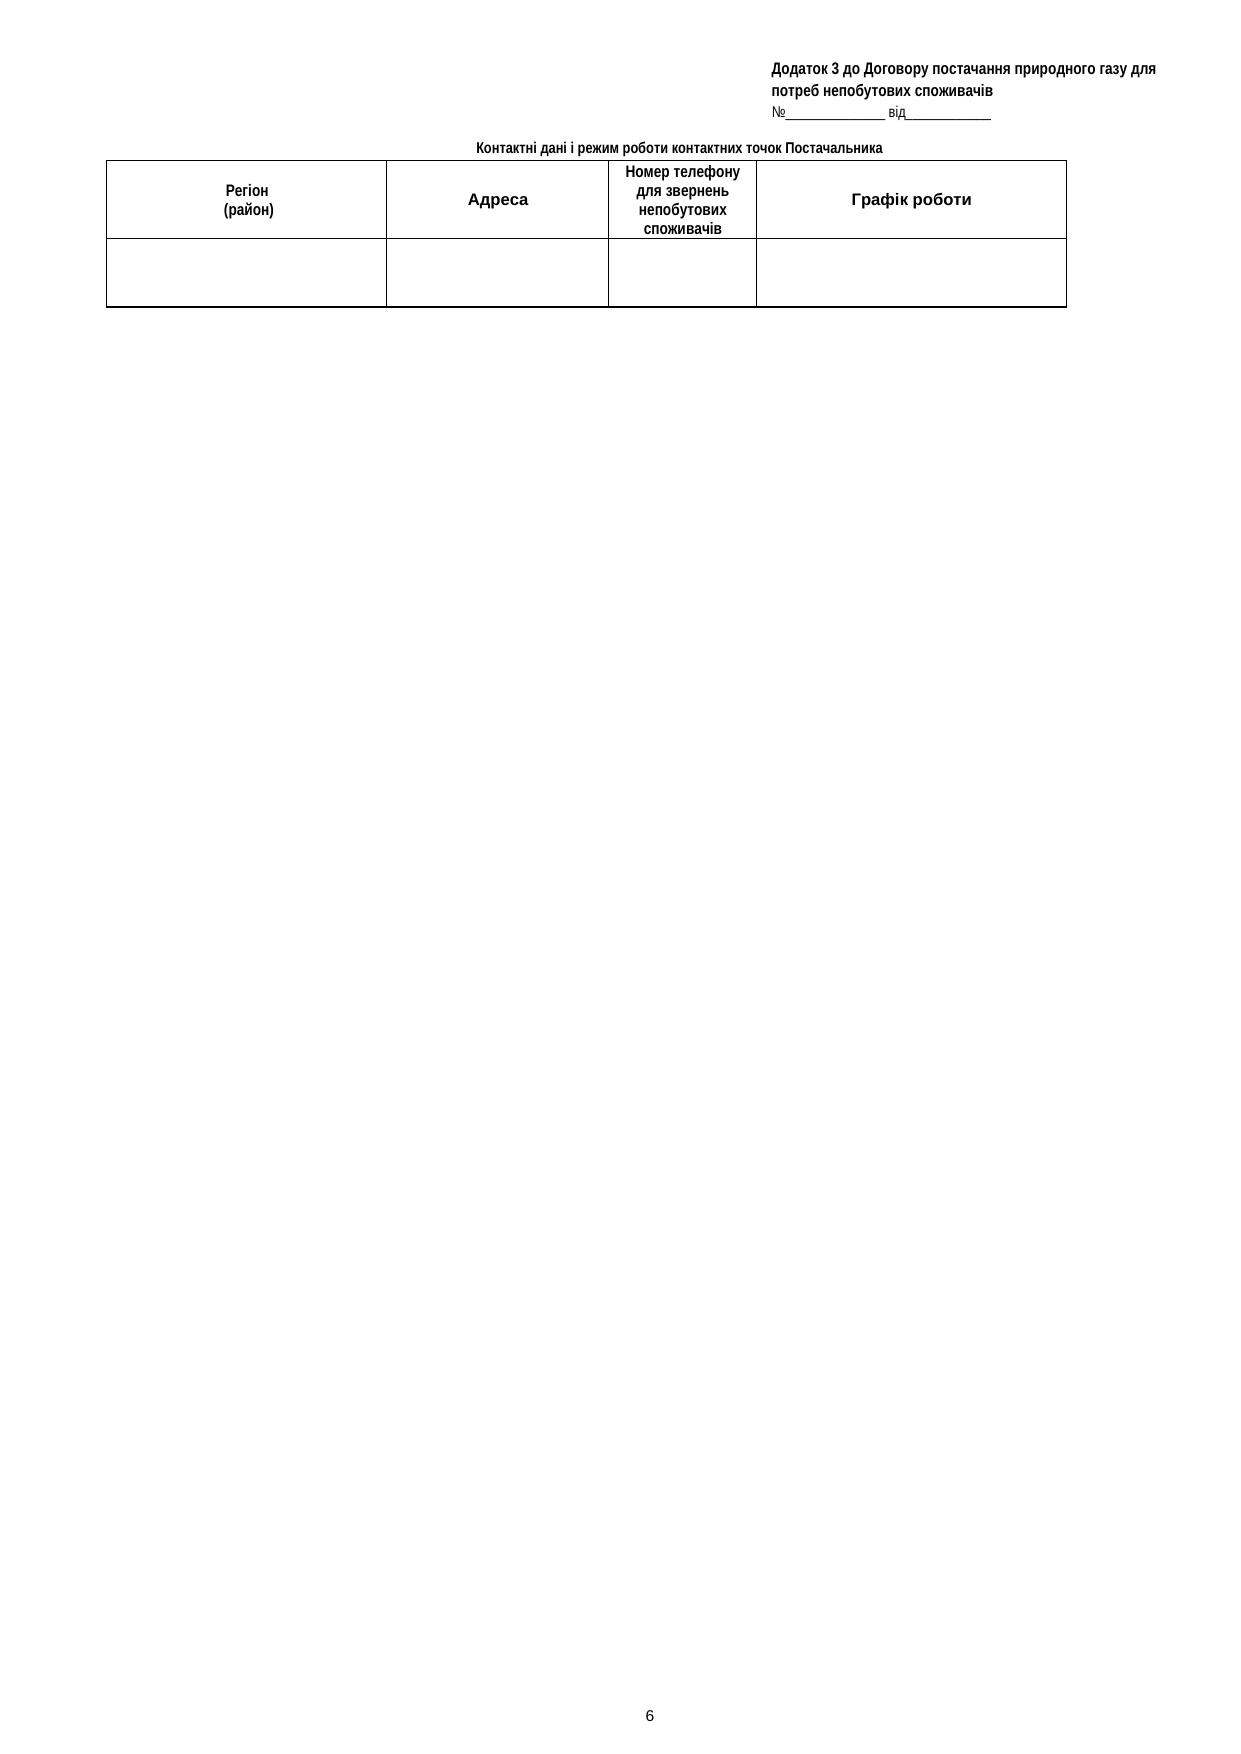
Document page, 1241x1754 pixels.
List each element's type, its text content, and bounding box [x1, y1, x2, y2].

table_header Додаток 3 до Договору постачання природного газу для потреб непобутових споживачів №______________ від____________ Контактні дані і режим роботи контактних точок Постачальника [107, 59, 1214, 783]
